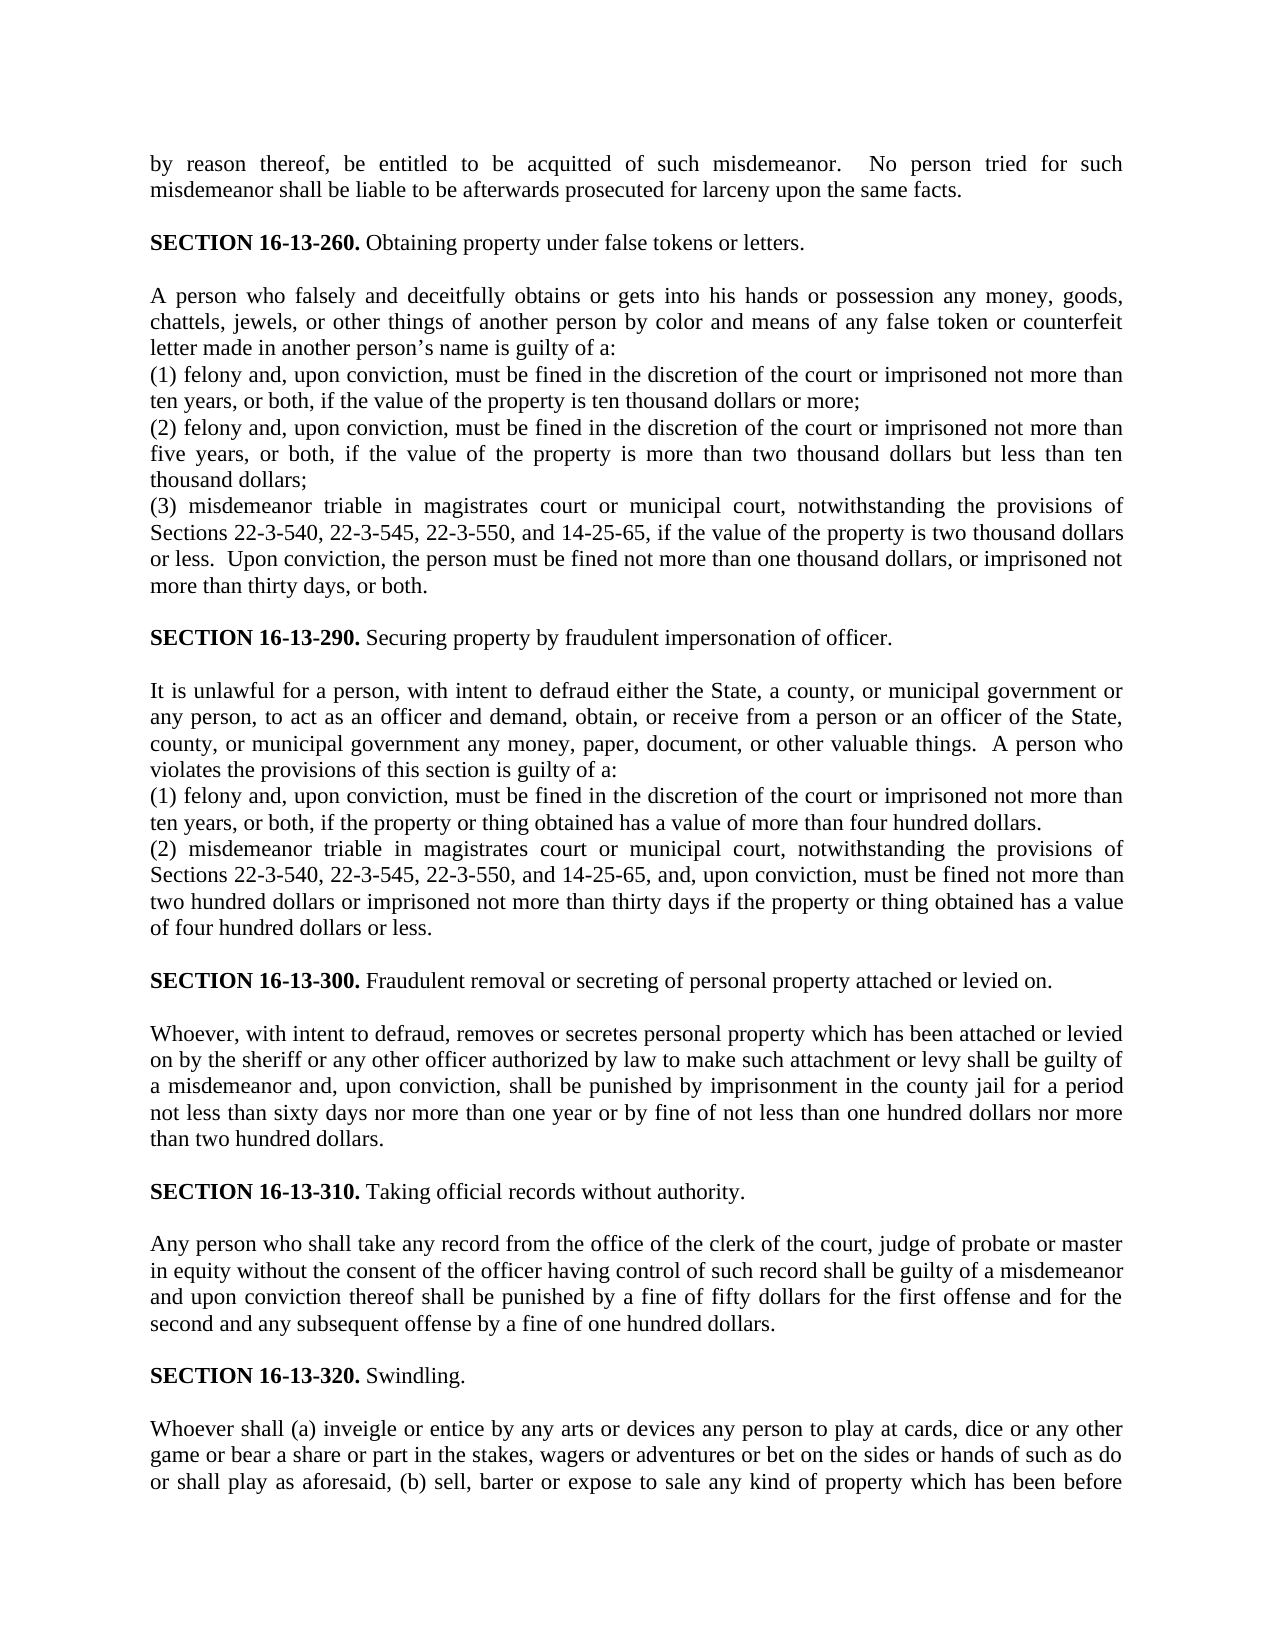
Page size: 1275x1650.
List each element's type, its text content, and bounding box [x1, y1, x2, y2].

text SECTION 16-13-310. Taking official records without authority. [150, 1178, 1125, 1204]
text (2) felony and, upon conviction, must be fined in the discretion of the court or imprisoned not more than five years, or both, if the value of the property is more than two thousand dollars but less than ten thousand dollars; [150, 413, 1125, 493]
text Any person who shall take any record from the office of the clerk of the court, judge of probate or master in equity without the consent of the officer having control of such record shall be guilty of a misdemeanor and upon conviction thereof shall be punished by a fine of fifty dollars for the first offense and for the second and any subsequent offense by a fine of one hundred dollars. [150, 1231, 1125, 1336]
text A person who falsely and deceitfully obtains or gets into his hands or possession any money, goods, chattels, jewels, or other things of another person by color and means of any false token or counterfeit letter made in another person’s name is guilty of a: [150, 282, 1125, 361]
text (3) misdemeanor triable in magistrates court or municipal court, notwithstanding the provisions of Sections 22-3-540, 22-3-545, 22-3-550, and 14-25-65, if the value of the property is two thousand dollars or less. Upon conviction, the person must be fined not more than one thousand dollars, or imprisoned not more than thirty days, or both. [150, 493, 1125, 598]
text SECTION 16-13-290. Securing property by fraudulent impersonation of officer. [150, 624, 1125, 651]
text Whoever, with intent to defraud, removes or secretes personal property which has been attached or levied on by the sheriff or any other officer authorized by law to make such attachment or levy shall be guilty of a misdemeanor and, upon conviction, shall be punished by imprisonment in the county jail for a period not less than sixty days nor more than one year or by fine of not less than one hundred dollars nor more than two hundred dollars. [150, 1020, 1125, 1151]
text SECTION 16-13-300. Fraudulent removal or secreting of personal property attached or levied on. [150, 967, 1125, 993]
text SECTION 16-13-260. Obtaining property under false tokens or letters. [150, 229, 1125, 255]
text (1) felony and, upon conviction, must be fined in the discretion of the court or imprisoned not more than ten years, or both, if the property or thing obtained has a value of more than four hundred dollars. [150, 782, 1125, 835]
text SECTION 16-13-320. Swindling. [150, 1362, 1125, 1389]
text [150, 1415, 1125, 1494]
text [150, 150, 1125, 203]
text It is unlawful for a person, with intent to defraud either the State, a county, or municipal government or any person, to act as an officer and demand, obtain, or receive from a person or an officer of the State, county, or municipal government any money, paper, document, or other valuable things. A person who violates the provisions of this section is guilty of a: [150, 677, 1125, 782]
text (2) misdemeanor triable in magistrates court or municipal court, notwithstanding the provisions of Sections 22-3-540, 22-3-545, 22-3-550, and 14-25-65, and, upon conviction, must be fined not more than two hundred dollars or imprisoned not more than thirty days if the property or thing obtained has a value of four hundred dollars or less. [150, 835, 1125, 941]
text (1) felony and, upon conviction, must be fined in the discretion of the court or imprisoned not more than ten years, or both, if the value of the property is ten thousand dollars or more; [150, 361, 1125, 413]
